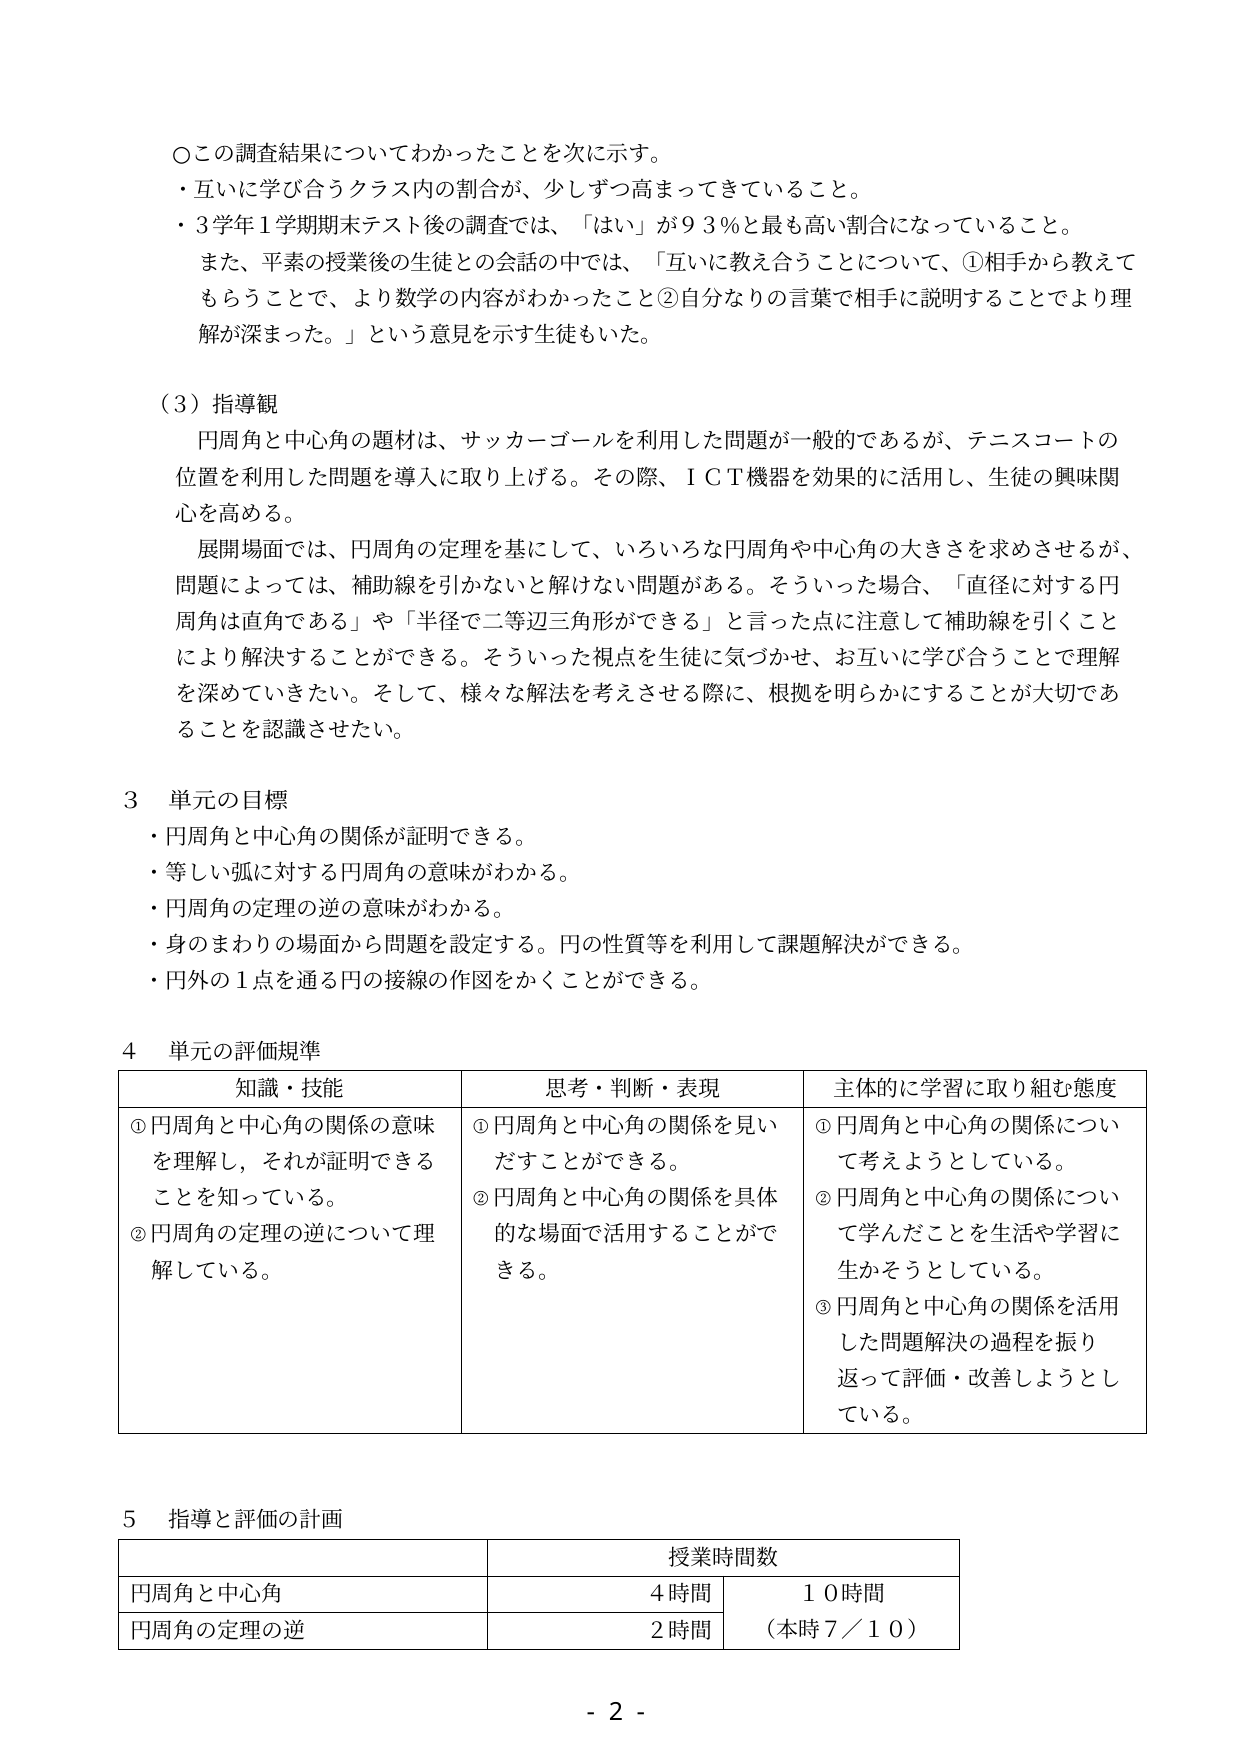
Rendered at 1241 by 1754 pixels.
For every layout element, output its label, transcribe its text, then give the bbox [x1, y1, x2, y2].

table_header 授業時間数 [488, 1540, 959, 1576]
text ５ 指導と評価の計画 [118, 1503, 1146, 1534]
table_header 知識・技能 [119, 1071, 461, 1107]
text ３ 単元の目標 [118, 783, 1146, 814]
table_cell ①円周角と中心角の関係の意味を理解し，それが証明できることを知っている。 ②円周角の定理の逆について理解している。 [119, 1108, 461, 1433]
table_cell ①円周角と中心角の関係について考えようとしている。 ②円周角と中心角の関係について学んだことを生活や学習に生かそうとしている。 ③円周角と中心角の関係を活用した問題解決の過程を振り返って評価・改善しようとしている。 [804, 1108, 1146, 1433]
table_cell ①円周角と中心角の関係を見いだすことができる。 ②円周角と中心角の関係を具体的な場面で活用することができる。 [462, 1108, 803, 1433]
text ４ 単元の評価規準 [118, 1034, 1146, 1066]
table_cell 円周角の定理の逆 [119, 1613, 487, 1649]
text ・円外の１点を通る円の接線の作図をかくことができる。 [143, 964, 1146, 995]
table_cell ２時間 [488, 1613, 723, 1649]
table_cell １０時間 （本時７／１０） [724, 1577, 959, 1649]
text ・円周角の定理の逆の意味がわかる。 [143, 891, 1146, 923]
text ・身のまわりの場面から問題を設定する。円の性質等を利用して課題解決ができる。 [143, 928, 1146, 959]
text ・等しい弧に対する円周角の意味がわかる。 [143, 855, 1146, 887]
table_header 主体的に学習に取り組む態度 [804, 1071, 1146, 1107]
text ○この調査結果についてわかったことを次に示す。 [106, 136, 1146, 168]
text ・円周角と中心角の関係が証明できる。 [143, 819, 1146, 851]
text ・互いに学び合うクラス内の割合が、少しずつ高まってきていること。 [106, 172, 1146, 204]
text また、平素の授業後の生徒との会話の中では、「互いに教え合うことについて、①相手から教えてもらうことで、より数学の内容がわかったこと②自分なりの言葉で相手に説明することでより理解が深まった。」という意見を示す生徒もいた。 [198, 245, 1146, 348]
text 展開場面では、円周角の定理を基にして、いろいろな円周角や中心角の大きさを求めさせるが、問題によっては、補助線を引かないと解けない問題がある。そういった場合、「直径に対する円周角は直角である」や「半径で二等辺三角形ができる」と言った点に注意して補助線を引くことにより解決することができる。そういった視点を生徒に気づかせ、お互いに学び合うことで理解を深めていきたい。そして、様々な解法を考えさせる際に、根拠を明らかにすることが大切であることを認識させたい。 [175, 532, 1122, 744]
text 円周角と中心角の題材は、サッカーゴールを利用した問題が一般的であるが、テニスコートの位置を利用した問題を導入に取り上げる。その際、ＩＣＴ機器を効果的に活用し、生徒の興味関心を高める。 [175, 423, 1122, 527]
table_cell ４時間 [488, 1577, 723, 1612]
text （３）指導観 [106, 387, 1146, 419]
text ・３学年１学期期末テスト後の調査では、「はい」が９３％と最も高い割合になっていること。 [106, 209, 1146, 240]
table_header 思考・判断・表現 [462, 1071, 803, 1107]
table_cell 円周角と中心角 [119, 1577, 487, 1612]
table_header [119, 1540, 487, 1576]
